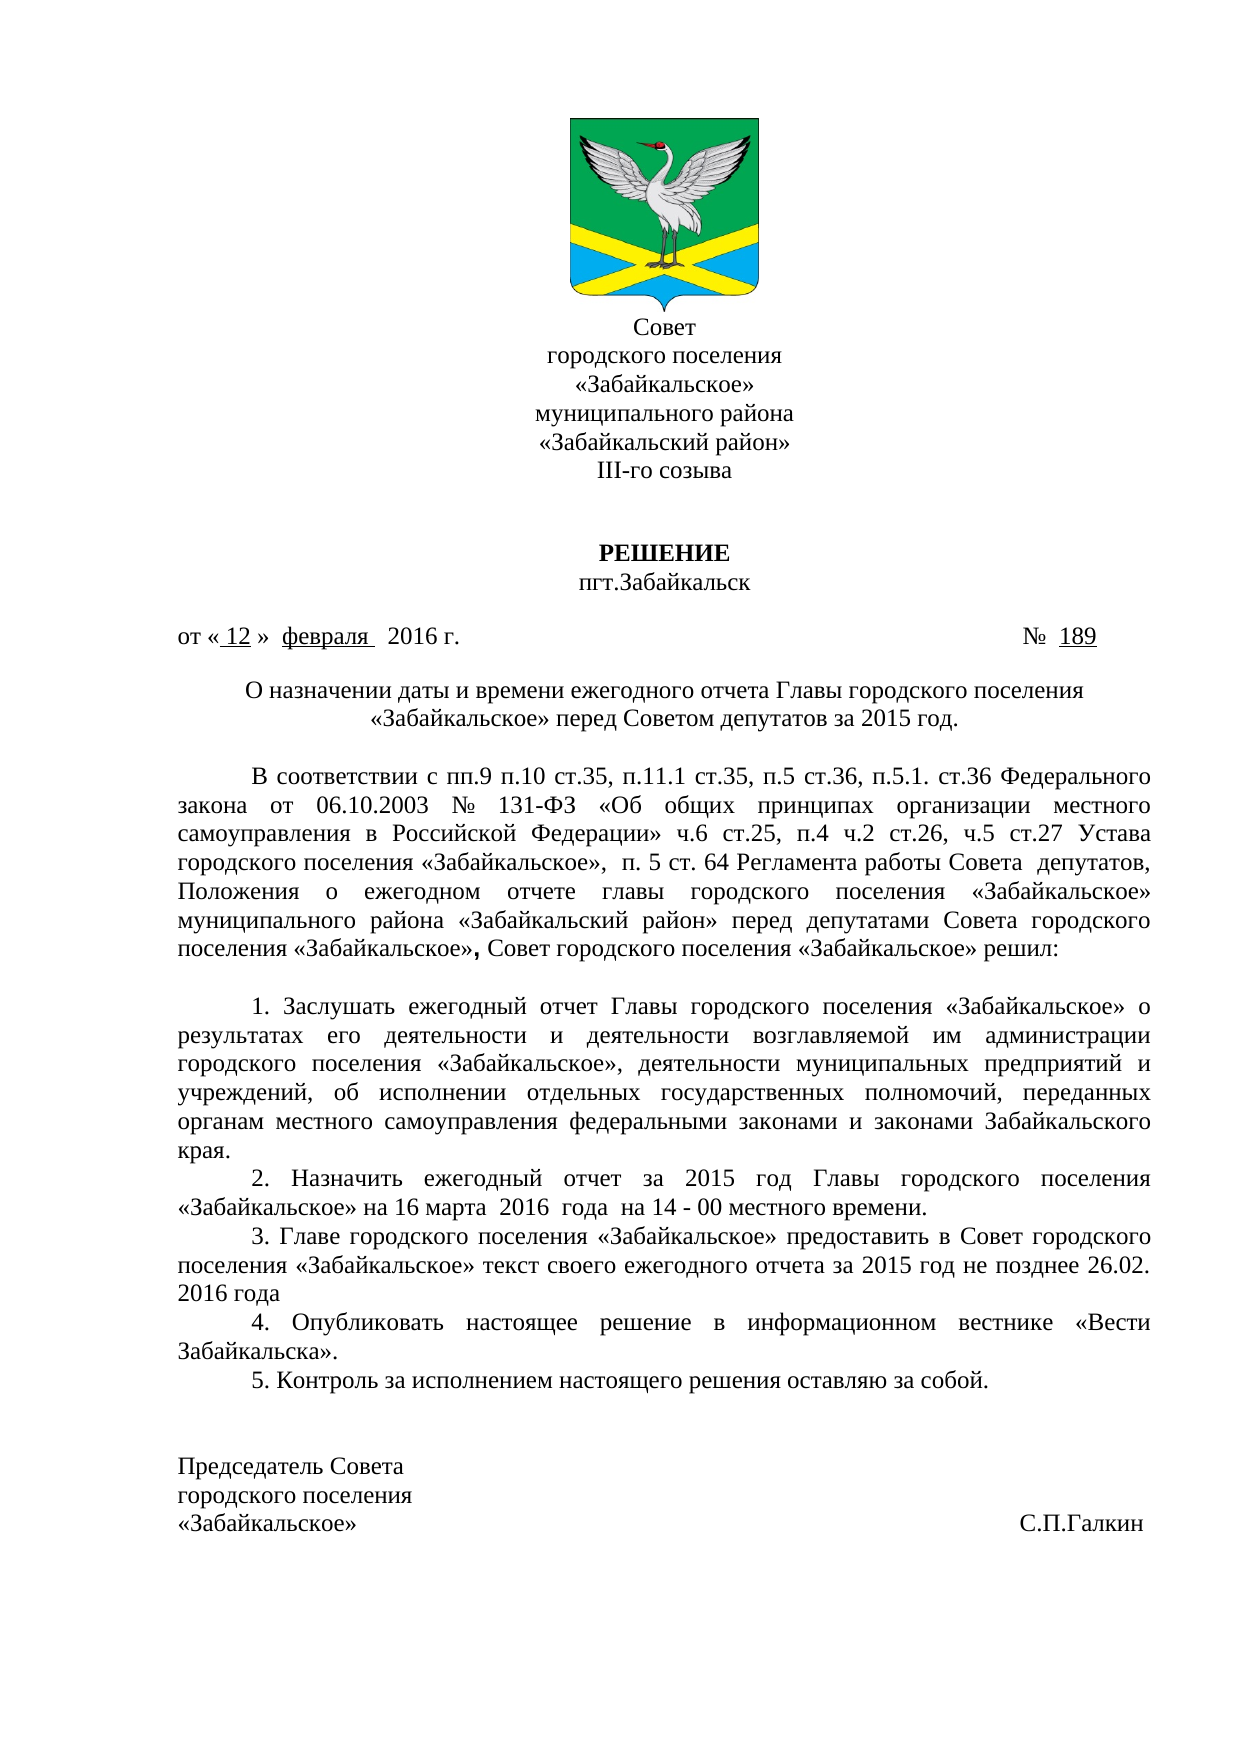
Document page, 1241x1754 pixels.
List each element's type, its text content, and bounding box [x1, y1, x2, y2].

text В соответствии с пп.9 п.10 ст.35, п.11.1 ст.35, п.5 ст.36, п.5.1. ст.36 Федерального закона от 06.10.2003 № 131-ФЗ «Об общих принципах организации местного самоуправления в Российской Федерации» ч.6 ст.25, п.4 ч.2 ст.26, ч.5 ст.27 Устава городского поселения «Забайкальское», п. 5 ст. 64 Регламента работы Совета депутатов, Положения о ежегодном отчете главы городского поселения «Забайкальское» муниципального района «Забайкальский район» перед депутатами Совета городского поселения «Забайкальское», Совет городского поселения «Забайкальское» решил: [177, 761, 1152, 962]
text «Забайкальский район» [177, 427, 1152, 456]
text 2. Назначить ежегодный отчет за 2015 год Главы городского поселения «Забайкальское» на 16 марта 2016 года на 14 - 00 местного времени. [177, 1163, 1152, 1221]
text 5. Контроль за исполнением настоящего решения оставляю за собой. [177, 1365, 1152, 1393]
text городского поселения [177, 341, 1152, 369]
text городского поселения [177, 1480, 1152, 1508]
text 4. Опубликовать настоящее решение в информационном вестнике «Вести Забайкальска». [177, 1307, 1152, 1365]
text Председатель Совета [177, 1451, 1152, 1480]
text пгт.Забайкальск [177, 567, 1152, 596]
text О назначении даты и времени ежегодного отчета Главы городского поселения «Забайкальское» перед Советом депутатов за 2015 год. [177, 675, 1152, 732]
picture [570, 118, 759, 312]
text III-го созыва [177, 456, 1152, 484]
text 3. Главе городского поселения «Забайкальское» предоставить в Совет городского поселения «Забайкальское» текст своего ежегодного отчета за 2015 год не позднее 26.02. 2016 года [177, 1221, 1152, 1307]
text 1. Заслушать ежегодный отчет Главы городского поселения «Забайкальское» о результатах его деятельности и деятельности возглавляемой им администрации городского поселения «Забайкальское», деятельности муниципальных предприятий и учреждений, об исполнении отдельных государственных полномочий, переданных органам местного самоуправления федеральными законами и законами Забайкальского края. [177, 991, 1152, 1163]
text «Забайкальское» С.П.Галкин [177, 1508, 1152, 1537]
text от « 12 » февраля 2016 г. № 189 [177, 621, 1152, 649]
text «Забайкальское» [177, 369, 1152, 398]
text РЕШЕНИЕ [177, 538, 1152, 567]
text Совет [177, 312, 1152, 341]
text муниципального района [177, 398, 1152, 427]
